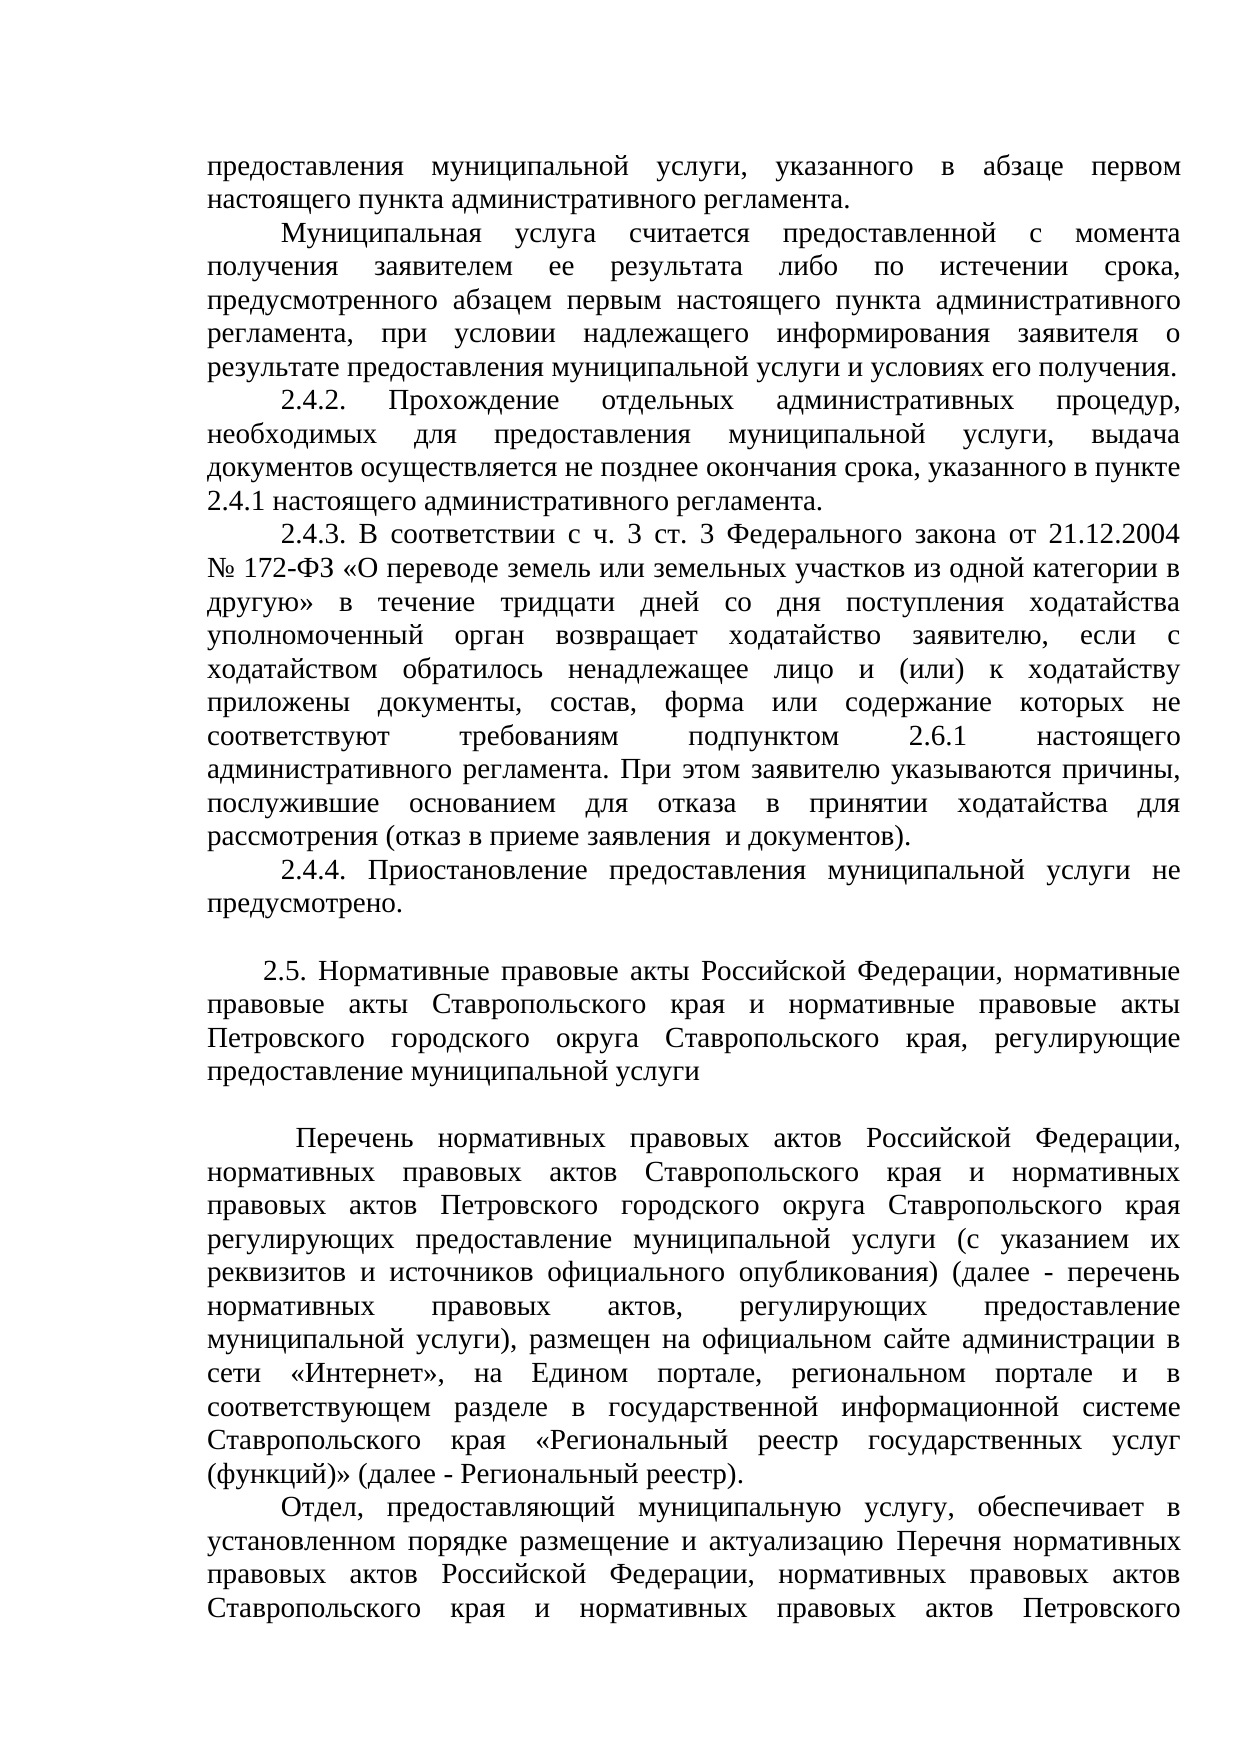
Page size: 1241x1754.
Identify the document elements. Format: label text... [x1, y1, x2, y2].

text 2.5. Нормативные правовые акты Российской Федерации, нормативные правовые акты Ставропольского края и нормативные правовые акты Петровского городского округа Ставропольского края, регулирующие предоставление муниципальной услуги [207, 953, 1181, 1087]
text 2.4.2. Прохождение отдельных административных процедур, необходимых для предоставления муниципальной услуги, выдача документов осуществляется не позднее окончания срока, указанного в пункте 2.4.1 настоящего административного регламента. [207, 382, 1181, 517]
text Перечень нормативных правовых актов Российской Федерации, нормативных правовых актов Ставропольского края и нормативных правовых актов Петровского городского округа Ставропольского края регулирующих предоставление муниципальной услуги (с указанием их реквизитов и источников официального опубликования) (далее - перечень нормативных правовых актов, регулирующих предоставление муниципальной услуги), размещен на официальном сайте администрации в сети «Интернет», на Едином портале, региональном портале и в соответствующем разделе в государственной информационной системе Ставропольского края «Региональный реестр государственных услуг (функций)» (далее - Региональный реестр). [207, 1120, 1181, 1489]
text Муниципальная услуга считается предоставленной с момента получения заявителем ее результата либо по истечении срока, предусмотренного абзацем первым настоящего пункта административного регламента, при условии надлежащего информирования заявителя о результате предоставления муниципальной услуги и условиях его получения. [207, 215, 1181, 382]
text 2.4.4. Приостановление предоставления муниципальной услуги не предусмотрено. [207, 852, 1181, 919]
text 2.4.3. В соответствии с ч. 3 ст. 3 Федерального закона от 21.12.2004 № 172-ФЗ «О переводе земель или земельных участков из одной категории в другую» в течение тридцати дней со дня поступления ходатайства уполномоченный орган возвращает ходатайство заявителю, если с ходатайством обратилось ненадлежащее лицо и (или) к ходатайству приложены документы, состав, форма или содержание которых не соответствуют требованиям подпунктом 2.6.1 настоящего административного регламента. При этом заявителю указываются причины, послужившие основанием для отказа в принятии ходатайства для рассмотрения (отказ в приеме заявления и документов). [207, 517, 1181, 852]
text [207, 148, 1181, 215]
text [207, 1489, 1181, 1623]
